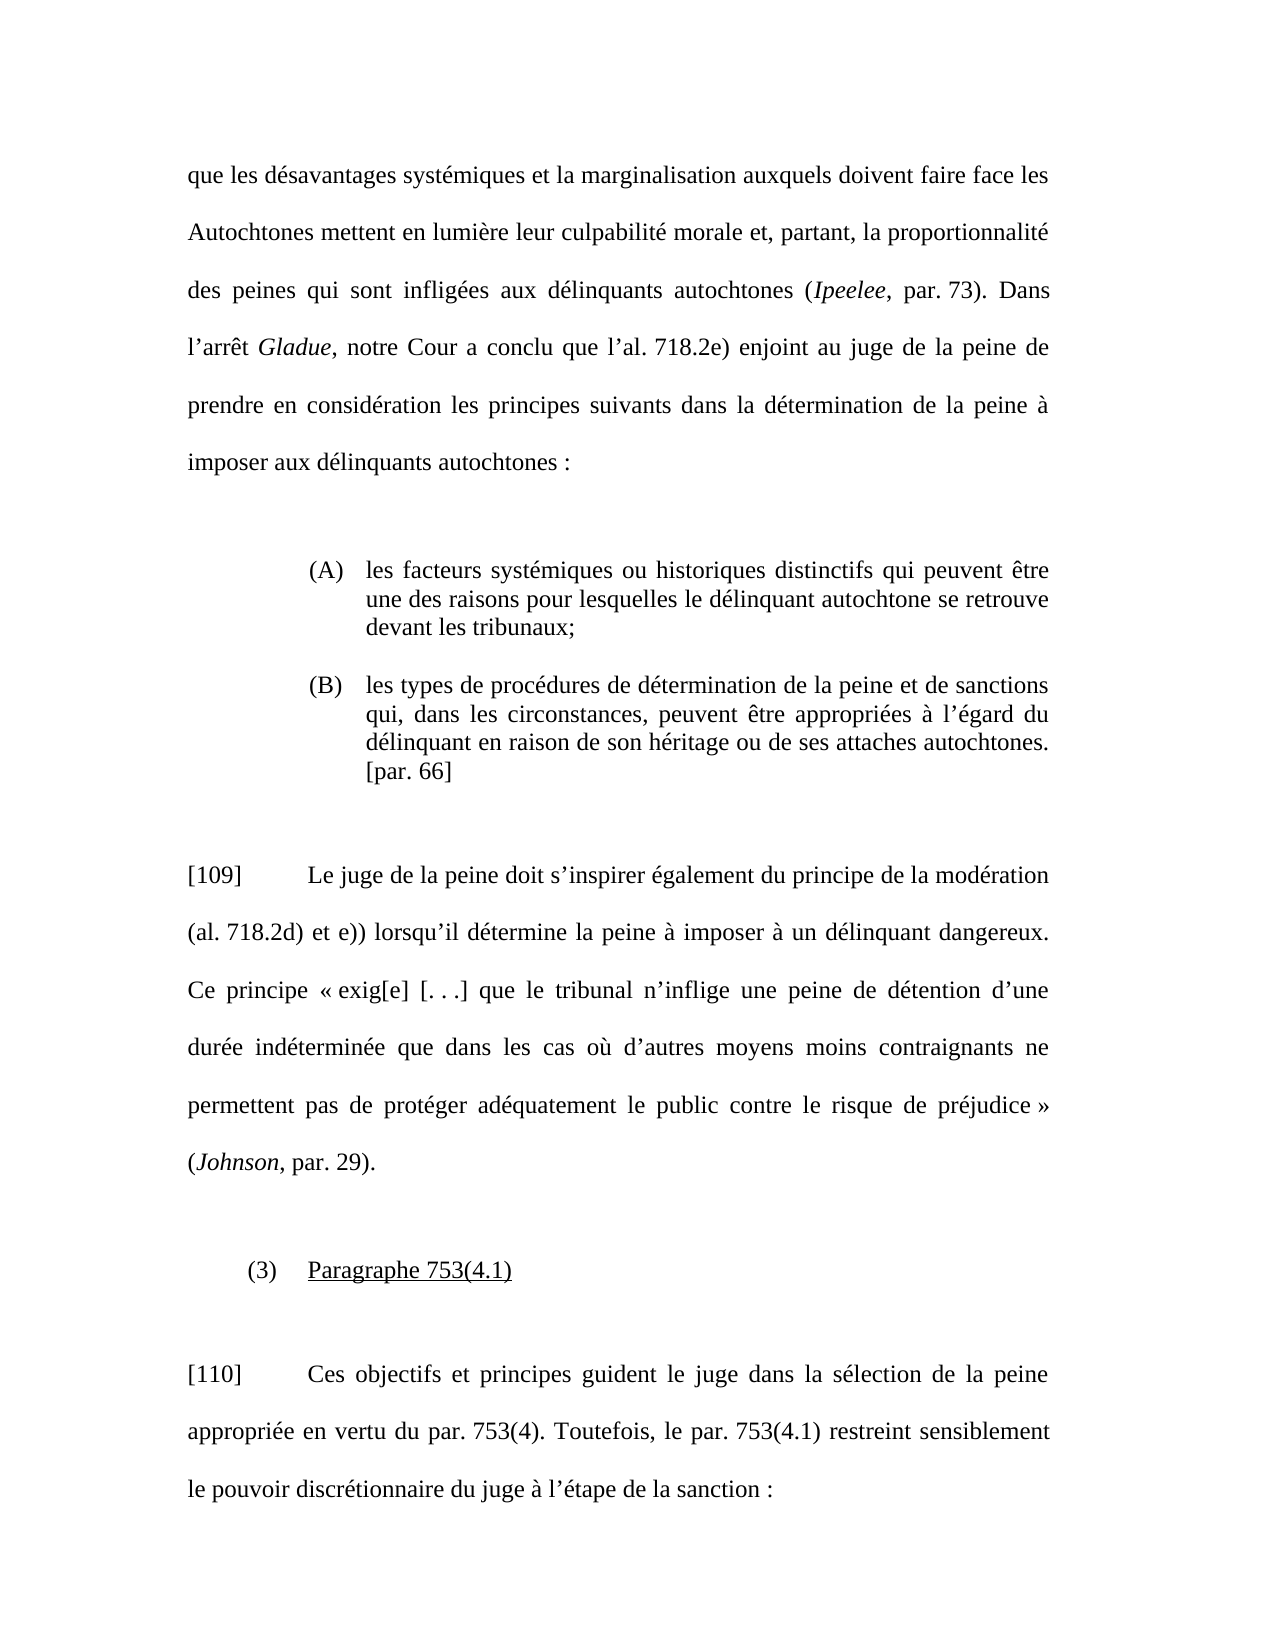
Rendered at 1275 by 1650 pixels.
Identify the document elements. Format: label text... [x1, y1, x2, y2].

text Le juge de la peine doit s’inspirer également du principe de la modération (al. 718.2d) et e)) lorsqu’il détermine la peine à imposer à un délinquant dangereux. Ce principe « exig[e] [. . .] que le tribunal n’inflige une peine de détention d’une durée indéterminée que dans les cas où d’autres moyens moins contraignants ne permettent pas de protéger adéquatement le public contre le risque de préjudice » (Johnson, par. 29). [187, 860, 1050, 1176]
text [187, 160, 1050, 476]
text Ces objectifs et principes guident le juge dans la sélection de la peine appropriée en vertu du par. 753(4). Toutefois, le par. 753(4.1) restreint sensiblement le pouvoir discrétionnaire du juge à l’étape de la sanction : [187, 1359, 1050, 1502]
list les types de procédures de détermination de la peine et de sanctions qui, dans les circonstances, peuvent être appropriées à l’égard du délinquant en raison de son héritage ou de ses attaches autochtones. [par. 66] [309, 670, 1050, 785]
list les facteurs systémiques ou historiques distinctifs qui peuvent être une des raisons pour lesquelles le délinquant autochtone se retrouve devant les tribunaux; [309, 555, 1050, 641]
title Paragraphe 753(4.1) [247, 1255, 1050, 1284]
